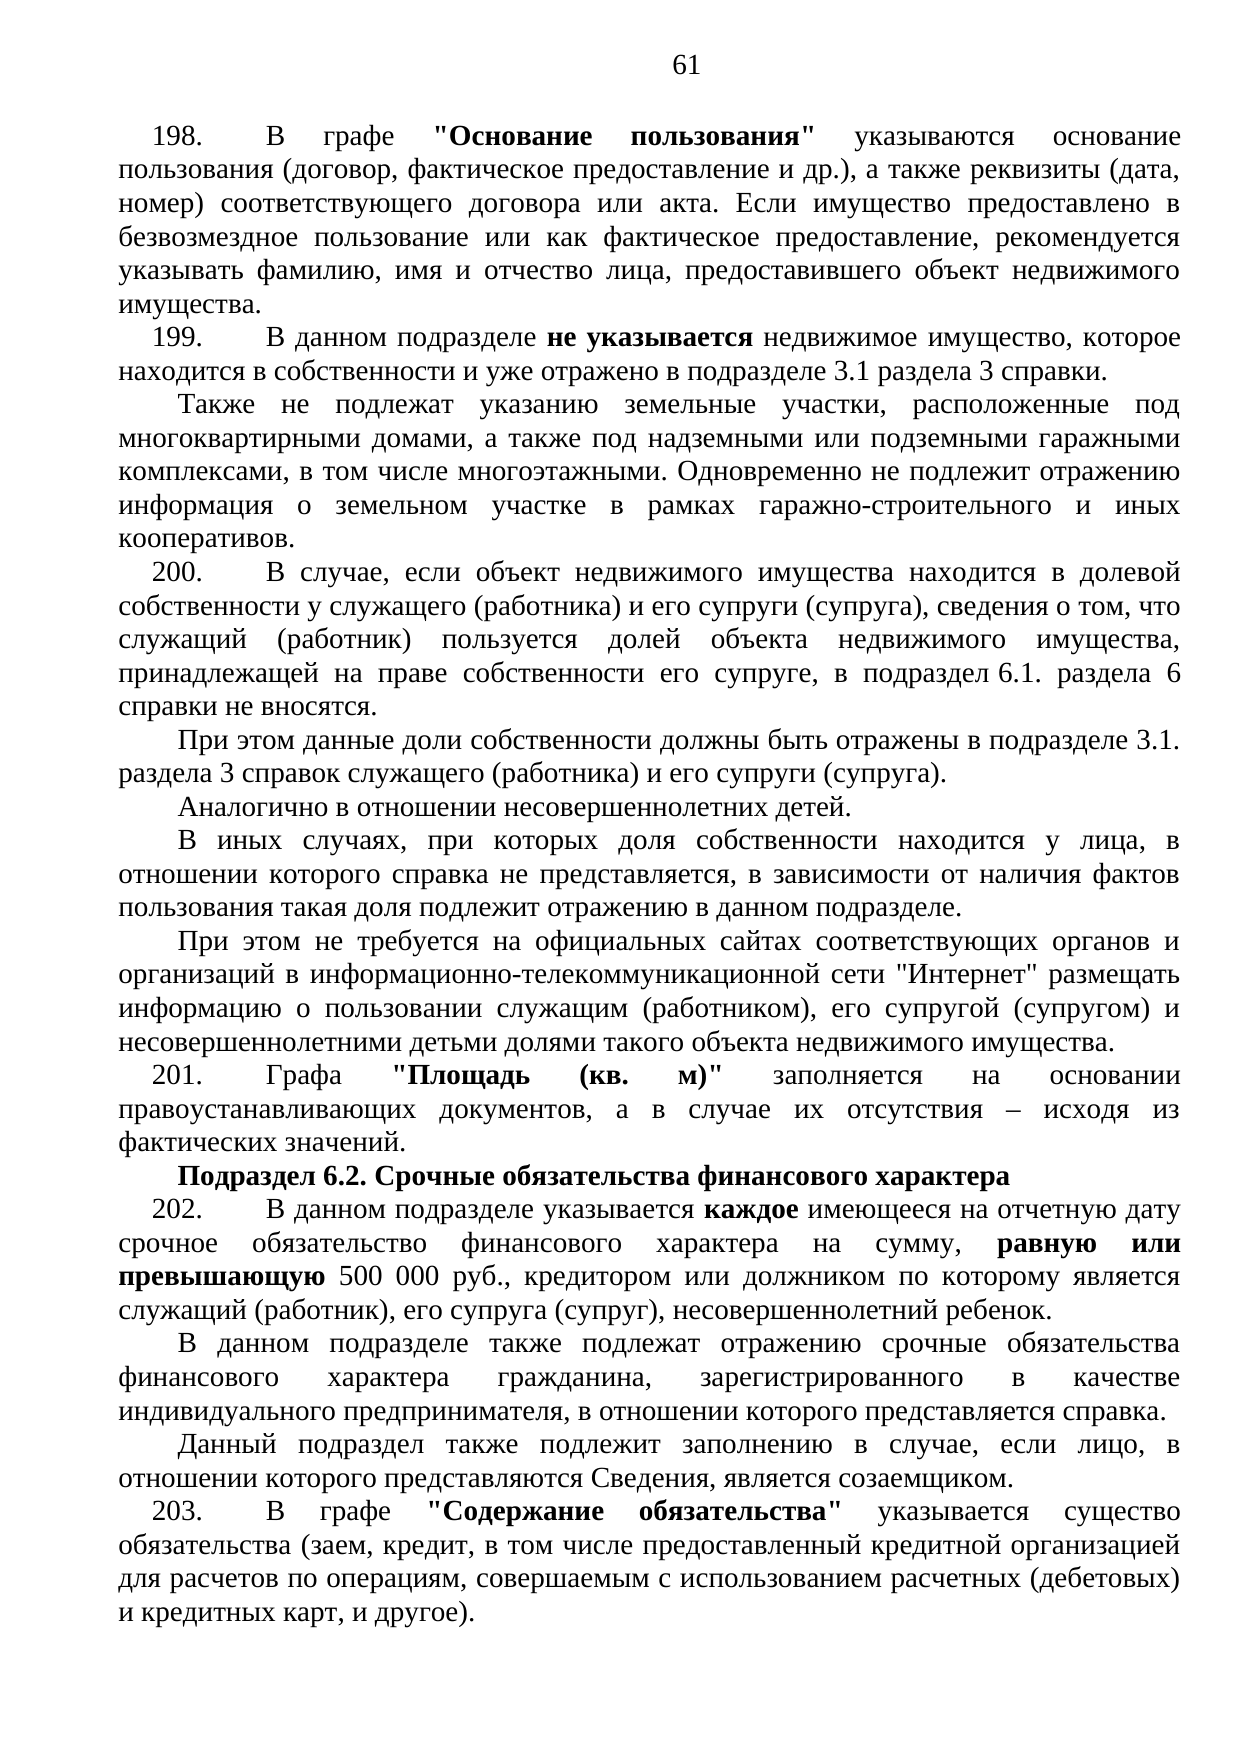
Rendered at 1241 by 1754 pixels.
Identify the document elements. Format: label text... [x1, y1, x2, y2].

list В данном подразделе указывается каждое имеющееся на отчетную дату срочное обязательство финансового характера на сумму, равную или превышающую 500 000 руб., кредитором или должником по которому является служащий (работник), его супруга (супруг), несовершеннолетний ребенок. [118, 1191, 1181, 1326]
list Также не подлежат указанию земельные участки, расположенные под многоквартирными домами, а также под надземными или подземными гаражными комплексами, в том числе многоэтажными. Одновременно не подлежит отражению информация о земельном участке в рамках гаражно-строительного и иных кооперативов. [118, 386, 1181, 554]
list В данном подразделе не указывается недвижимое имущество, которое находится в собственности и уже отражено в подразделе 3.1 раздела 3 справки. [118, 319, 1181, 386]
text Аналогично в отношении несовершеннолетних детей. [118, 789, 1181, 822]
text При этом данные доли собственности должны быть отражены в подразделе 3.1. раздела 3 справок служащего (работника) и его супруги (супруга). [118, 722, 1181, 789]
list В графе "Содержание обязательства" указывается существо обязательства (заем, кредит, в том числе предоставленный кредитной организацией для расчетов по операциям, совершаемым с использованием расчетных (дебетовых) и кредитных карт, и другое). [118, 1493, 1181, 1627]
list В графе "Основание пользования" указываются основание пользования (договор, фактическое предоставление и др.), а также реквизиты (дата, номер) соответствующего договора или акта. Если имущество предоставлено в безвозмездное пользование или как фактическое предоставление, рекомендуется указывать фамилию, имя и отчество лица, предоставившего объект недвижимого имущества. [118, 118, 1181, 319]
list В случае, если объект недвижимого имущества находится в долевой собственности у служащего (работника) и его супруги (супруга), сведения о том, что служащий (работник) пользуется долей объекта недвижимого имущества, принадлежащей на праве собственности его супруге, в подраздел 6.1. раздела 6 справки не вносятся. [118, 554, 1181, 722]
text При этом не требуется на официальных сайтах соответствующих органов и организаций в информационно-телекоммуникационной сети "Интернет" размещать информацию о пользовании служащим (работником), его супругой (супругом) и несовершеннолетними детьми долями такого объекта недвижимого имущества. [118, 923, 1181, 1057]
text В иных случаях, при которых доля собственности находится у лица, в отношении которого справка не представляется, в зависимости от наличия фактов пользования такая доля подлежит отражению в данном подразделе. [118, 822, 1181, 923]
list Графа "Площадь (кв. м)" заполняется на основании правоустанавливающих документов, а в случае их отсутствия – исходя из фактических значений. [118, 1057, 1181, 1158]
list Подраздел 6.2. Срочные обязательства финансового характера [118, 1158, 1181, 1191]
text Данный подраздел также подлежит заполнению в случае, если лицо, в отношении которого представляются Сведения, является созаемщиком. [118, 1426, 1181, 1493]
list В данном подразделе также подлежат отражению срочные обязательства финансового характера гражданина, зарегистрированного в качестве индивидуального предпринимателя, в отношении которого представляется справка. [118, 1326, 1181, 1426]
